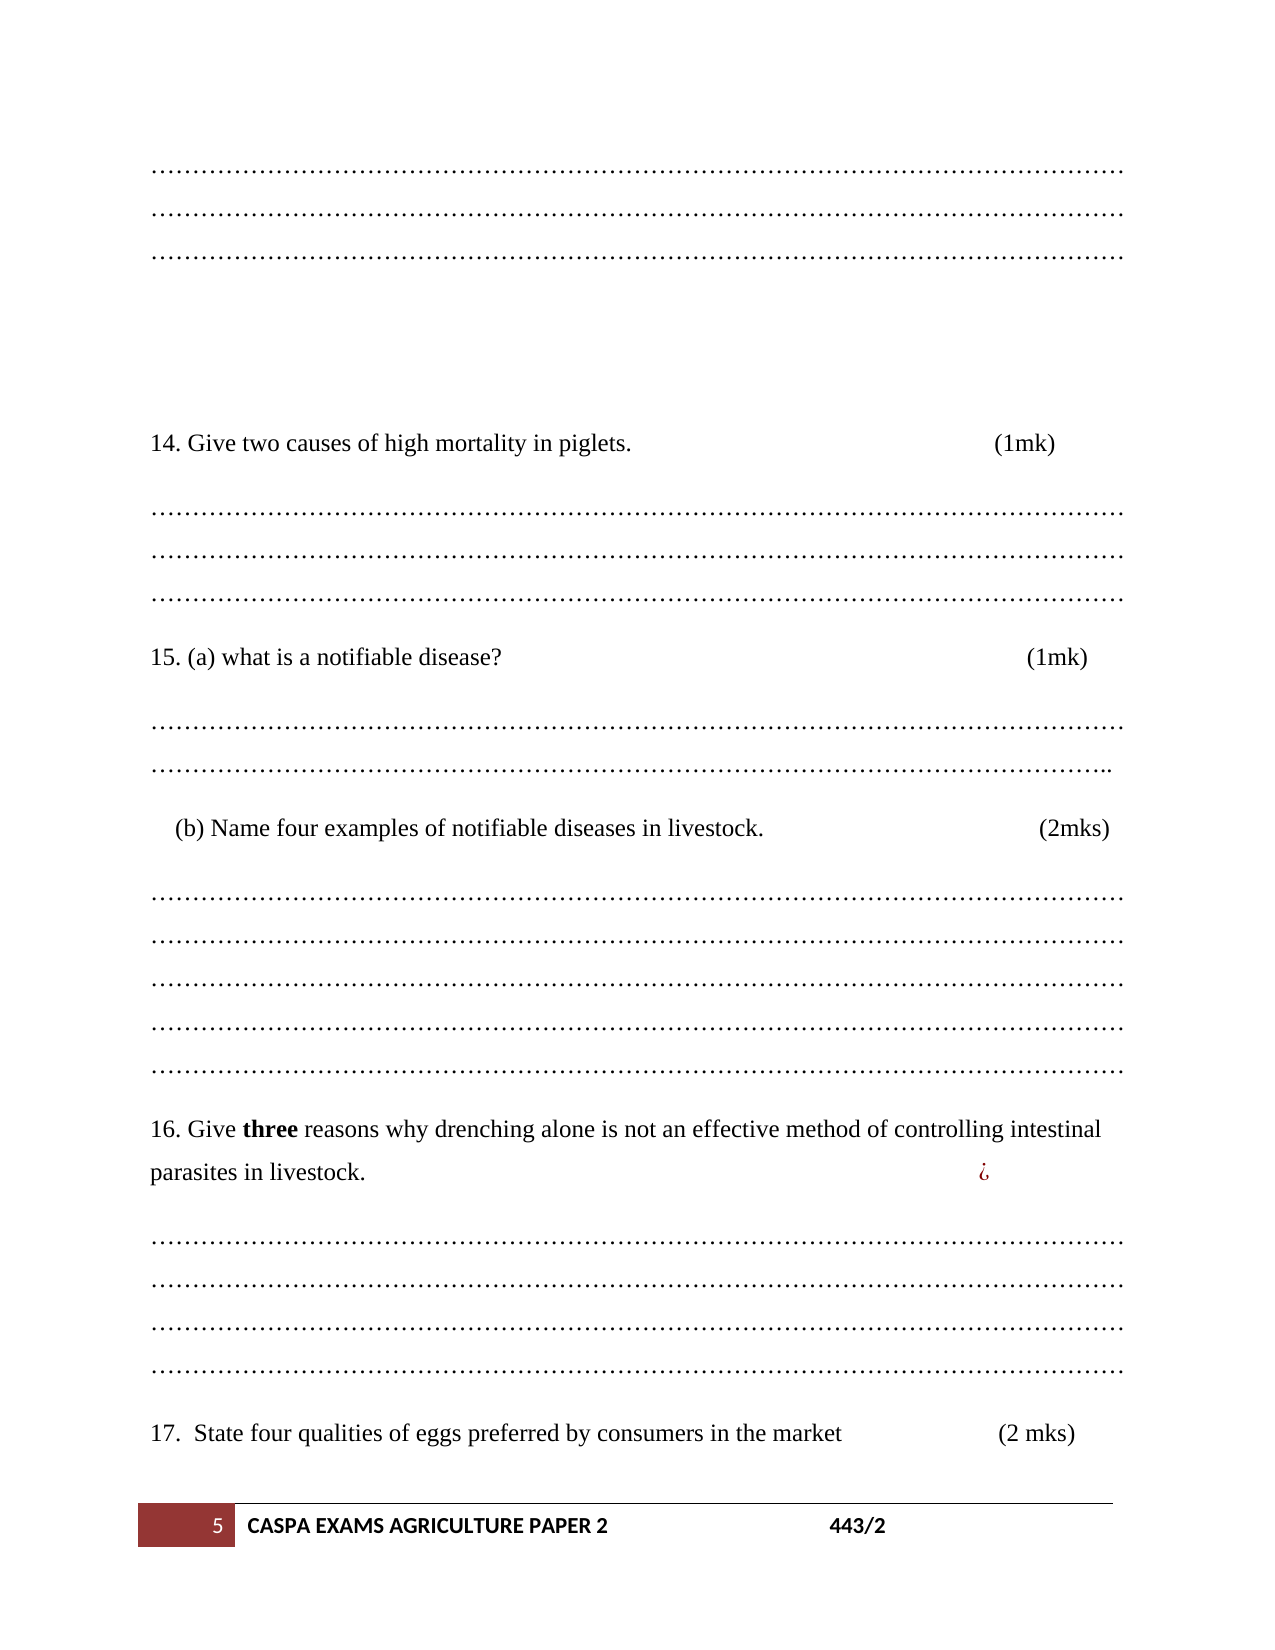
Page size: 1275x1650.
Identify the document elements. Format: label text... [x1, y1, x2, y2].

text ……………………………………………………………………………………………………………………………………………………………………………………………………………………………………………………………………………………………………………………… [150, 492, 1125, 607]
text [150, 1221, 1125, 1379]
text …………………………………………………………………………………………………………………………………………………………………………………………………………….. [150, 706, 1125, 778]
text 14. Give two causes of high mortality in piglets. (1mk) [150, 428, 1125, 457]
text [150, 150, 1125, 265]
text 17. State four qualities of eggs preferred by consumers in the market (2 mks) [150, 1418, 1125, 1447]
text (b) Name four examples of notifiable diseases in livestock. (2mks) [150, 813, 1125, 842]
text 16. Give three reasons why drenching alone is not an effective method of controlling intestinal parasites in livestock. [150, 1114, 1125, 1186]
text 15. (a) what is a notifiable disease? (1mk) [150, 642, 1125, 671]
